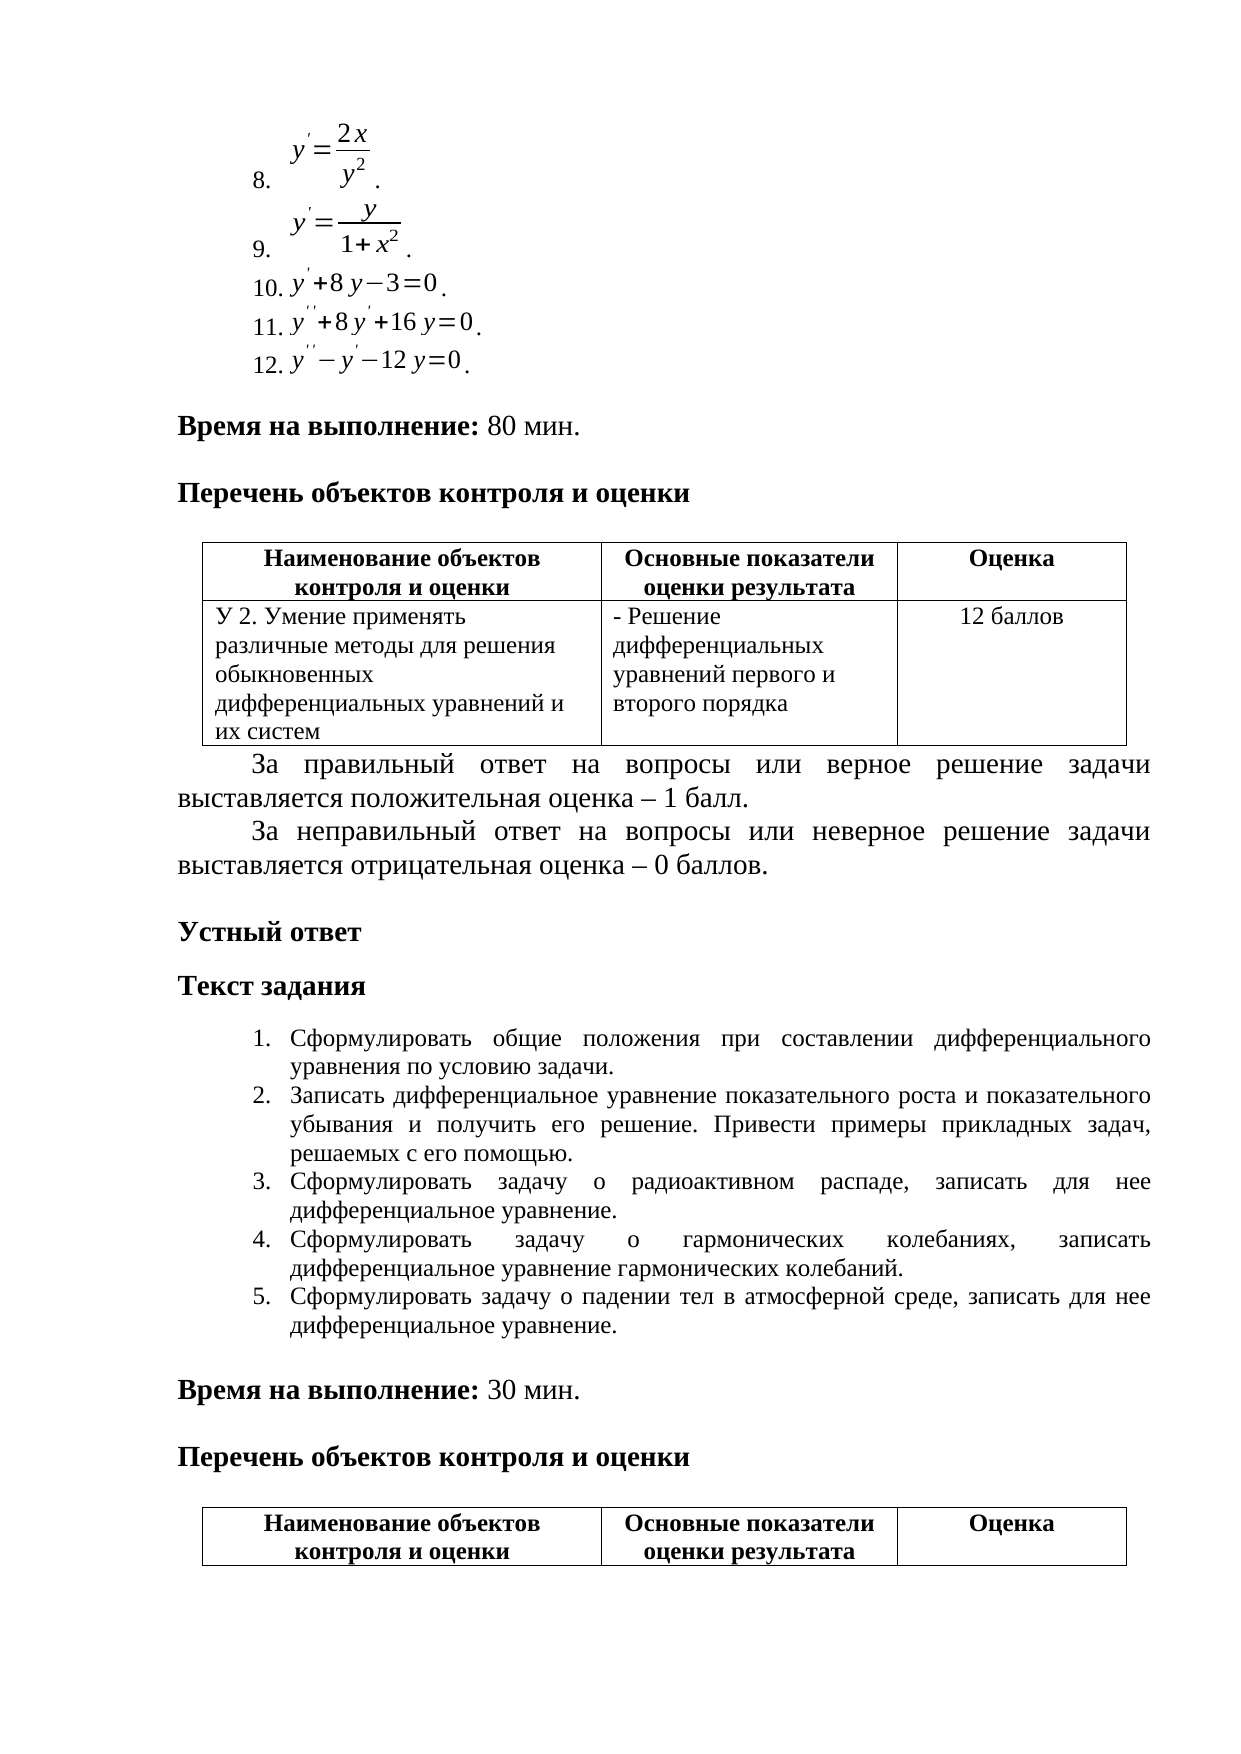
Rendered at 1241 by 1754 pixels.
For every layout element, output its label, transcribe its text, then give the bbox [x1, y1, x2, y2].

list . [252, 118, 1152, 194]
table_header Основные показатели оценки результата [602, 1508, 897, 1565]
text Устный ответ [177, 914, 1152, 947]
table_cell 12 баллов [898, 601, 1126, 745]
list Сформулировать задачу о падении тел в атмосферной среде, записать для нее дифференциальное уравнение. [252, 1281, 1152, 1339]
table_header Наименование объектов контроля и оценки [203, 1508, 601, 1565]
text Перечень объектов контроля и оценки [177, 475, 1152, 508]
table_cell - Решение дифференциальных уравнений первого и второго порядка [602, 601, 897, 745]
list Сформулировать общие положения при составлении дифференциального уравнения по условию задачи. [252, 1023, 1152, 1080]
table_header Основные показатели оценки результата [602, 543, 897, 600]
table_header Оценка [898, 543, 1126, 600]
list Записать дифференциальное уравнение показательного роста и показательного убывания и получить его решение. Привести примеры прикладных задач, решаемых с его помощью. [252, 1080, 1152, 1166]
list . [252, 340, 1152, 379]
text Текст задания [177, 968, 1152, 1002]
list . [252, 263, 1152, 302]
text Перечень объектов контроля и оценки [177, 1439, 1152, 1473]
text Время на выполнение: 30 мин. [177, 1372, 1152, 1406]
text За неправильный ответ на вопросы или неверное решение задачи выставляется отрицательная оценка – 0 баллов. [177, 813, 1152, 880]
table_cell У 2. Умение применять различные методы для решения обыкновенных дифференциальных уравнений и их систем [203, 601, 601, 745]
list Сформулировать задачу о радиоактивном распаде, записать для нее дифференциальное уравнение. [252, 1166, 1152, 1224]
text За правильный ответ на вопросы или верное решение задачи выставляется положительная оценка – 1 балл. [177, 746, 1152, 813]
list . [252, 302, 1152, 340]
table_header Оценка [898, 1508, 1126, 1565]
list Сформулировать задачу о гармонических колебаниях, записать дифференциальное уравнение гармонических колебаний. [252, 1224, 1152, 1281]
table_header Наименование объектов контроля и оценки [203, 543, 601, 600]
list . [252, 194, 1152, 263]
text Время на выполнение: 80 мин. [177, 408, 1152, 441]
